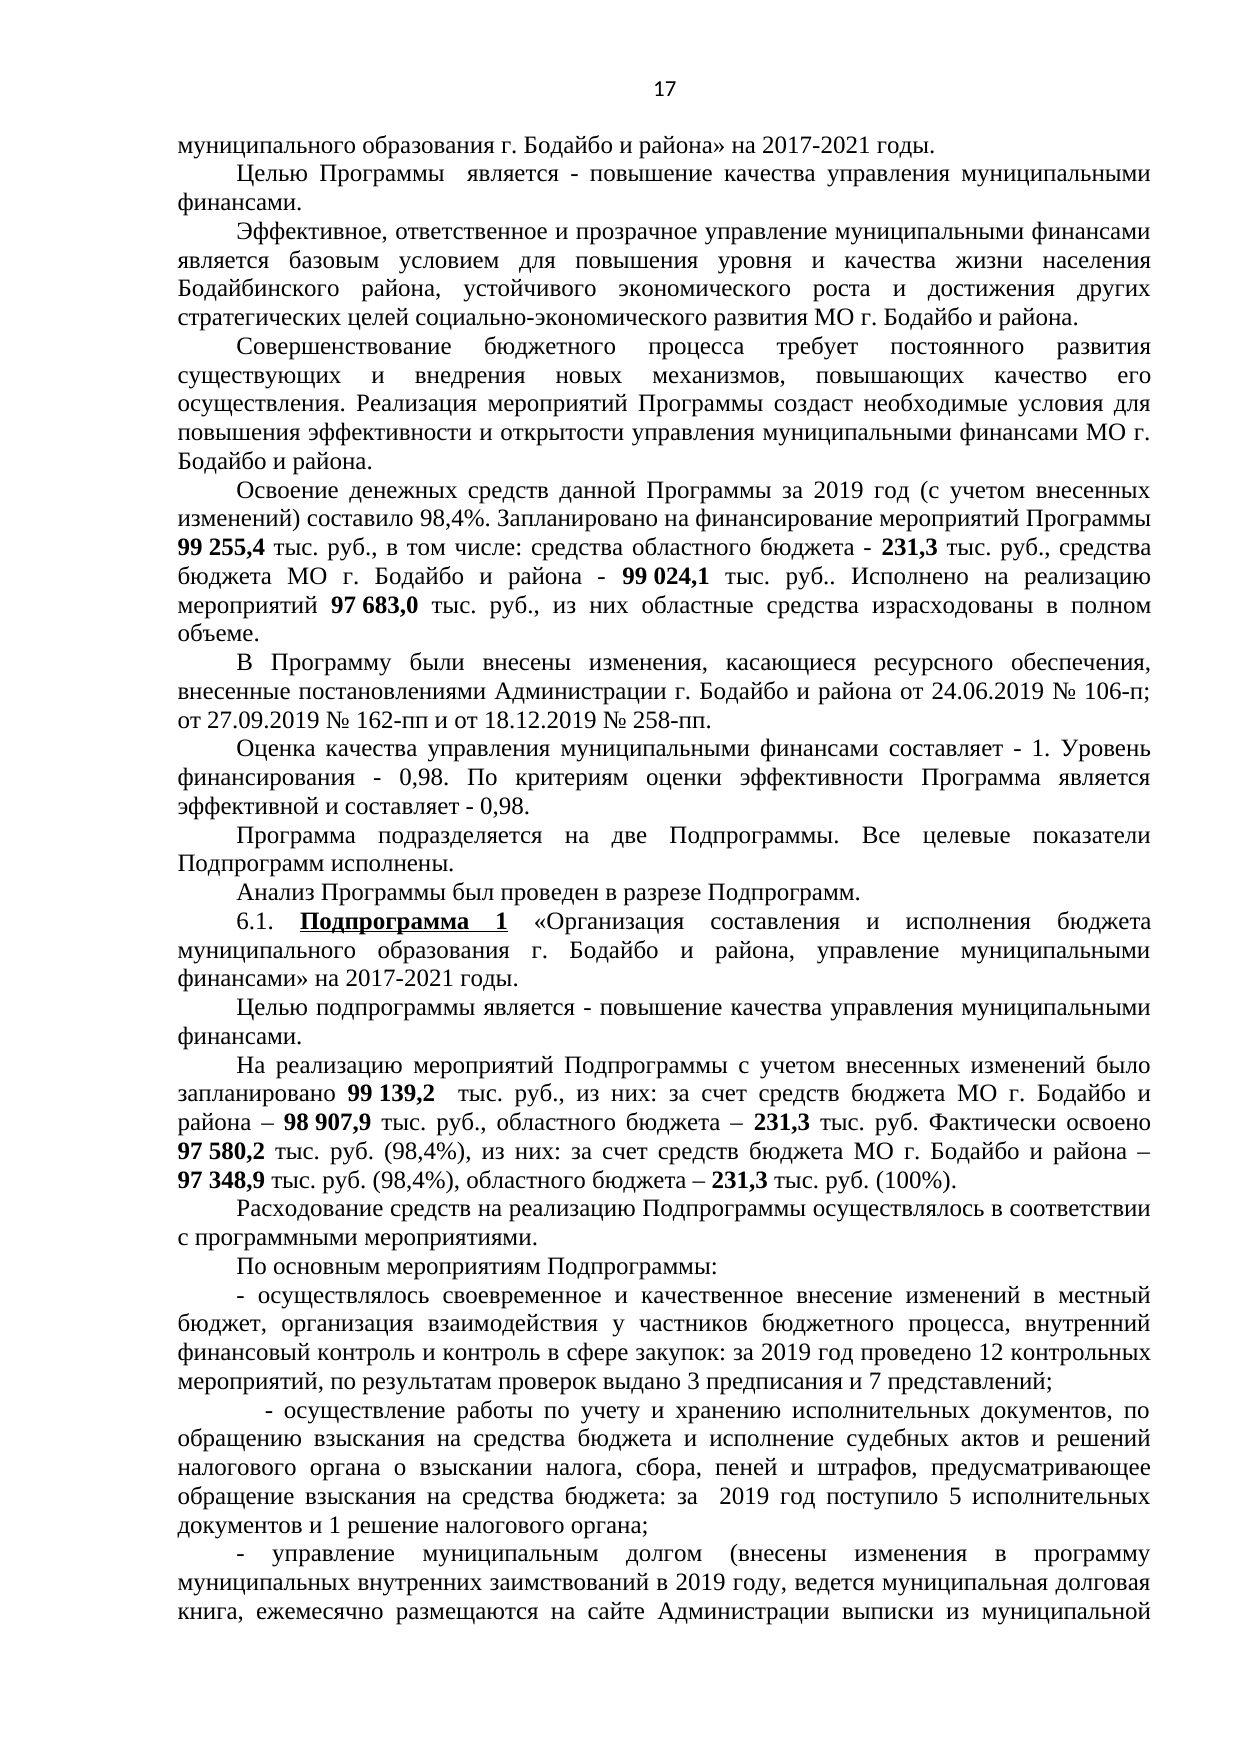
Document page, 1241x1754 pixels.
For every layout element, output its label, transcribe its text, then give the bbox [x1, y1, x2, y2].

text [177, 1538, 1152, 1625]
text Расходование средств на реализацию Подпрограммы осуществлялось в соответствии с программными мероприятиями. [177, 1193, 1152, 1251]
text Оценка качества управления муниципальными финансами составляет - 1. Уровень финансирования - 0,98. По критериям оценки эффективности Программа является эффективной и составляет - 0,98. [177, 733, 1152, 820]
text На реализацию мероприятий Подпрограммы с учетом внесенных изменений было запланировано 99 139,2 тыс. руб., из них: за счет средств бюджета МО г. Бодайбо и района – 98 907,9 тыс. руб., областного бюджета – 231,3 тыс. руб. Фактически освоено 97 580,2 тыс. руб. (98,4%), из них: за счет средств бюджета МО г. Бодайбо и района – 97 348,9 тыс. руб. (98,4%), областного бюджета – 231,3 тыс. руб. (100%). [177, 1050, 1152, 1193]
text Совершенствование бюджетного процесса требует постоянного развития существующих и внедрения новых механизмов, повышающих качество его осуществления. Реализация мероприятий Программы создаст необходимые условия для повышения эффективности и открытости управления муниципальными финансами МО г. Бодайбо и района. [177, 331, 1152, 475]
text Освоение денежных средств данной Программы за 2019 год (с учетом внесенных изменений) составило 98,4%. Запланировано на финансирование мероприятий Программы 99 255,4 тыс. руб., в том числе: средства областного бюджета - 231,3 тыс. руб., средства бюджета МО г. Бодайбо и района - 99 024,1 тыс. руб.. Исполнено на реализацию мероприятий 97 683,0 тыс. руб., из них областные средства израсходованы в полном объеме. [177, 475, 1152, 647]
text Эффективное, ответственное и прозрачное управление муниципальными финансами является базовым условием для повышения уровня и качества жизни населения Бодайбинского района, устойчивого экономического роста и достижения других стратегических целей социально-экономического развития МО г. Бодайбо и района. [177, 216, 1152, 331]
text - осуществление работы по учету и хранению исполнительных документов, по обращению взыскания на средства бюджета и исполнение судебных актов и решений налогового органа о взыскании налога, сбора, пеней и штрафов, предусматривающее обращение взыскания на средства бюджета: за 2019 год поступило 5 исполнительных документов и 1 решение налогового органа; [177, 1395, 1152, 1538]
text Анализ Программы был проведен в разрезе Подпрограмм. [177, 877, 1152, 906]
text Целью подпрограммы является - повышение качества управления муниципальными финансами. [177, 992, 1152, 1050]
text По основным мероприятиям Подпрограммы: [177, 1251, 1152, 1280]
text Программа подразделяется на две Подпрограммы. Все целевые показатели Подпрограмм исполнены. [177, 820, 1152, 877]
text В Программу были внесены изменения, касающиеся ресурсного обеспечения, внесенные постановлениями Администрации г. Бодайбо и района от 24.06.2019 № 106-п; от 27.09.2019 № 162-пп и от 18.12.2019 № 258-пп. [177, 647, 1152, 733]
text 6.1. Подпрограмма 1 «Организация составления и исполнения бюджета муниципального образования г. Бодайбо и района, управление муниципальными финансами» на 2017-2021 годы. [177, 906, 1152, 992]
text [177, 130, 1152, 158]
text - осуществлялось своевременное и качественное внесение изменений в местный бюджет, организация взаимодействия у частников бюджетного процесса, внутренний финансовый контроль и контроль в сфере закупок: за 2019 год проведено 12 контрольных мероприятий, по результатам проверок выдано 3 предписания и 7 представлений; [177, 1280, 1152, 1395]
text Целью Программы является - повышение качества управления муниципальными финансами. [177, 158, 1152, 216]
